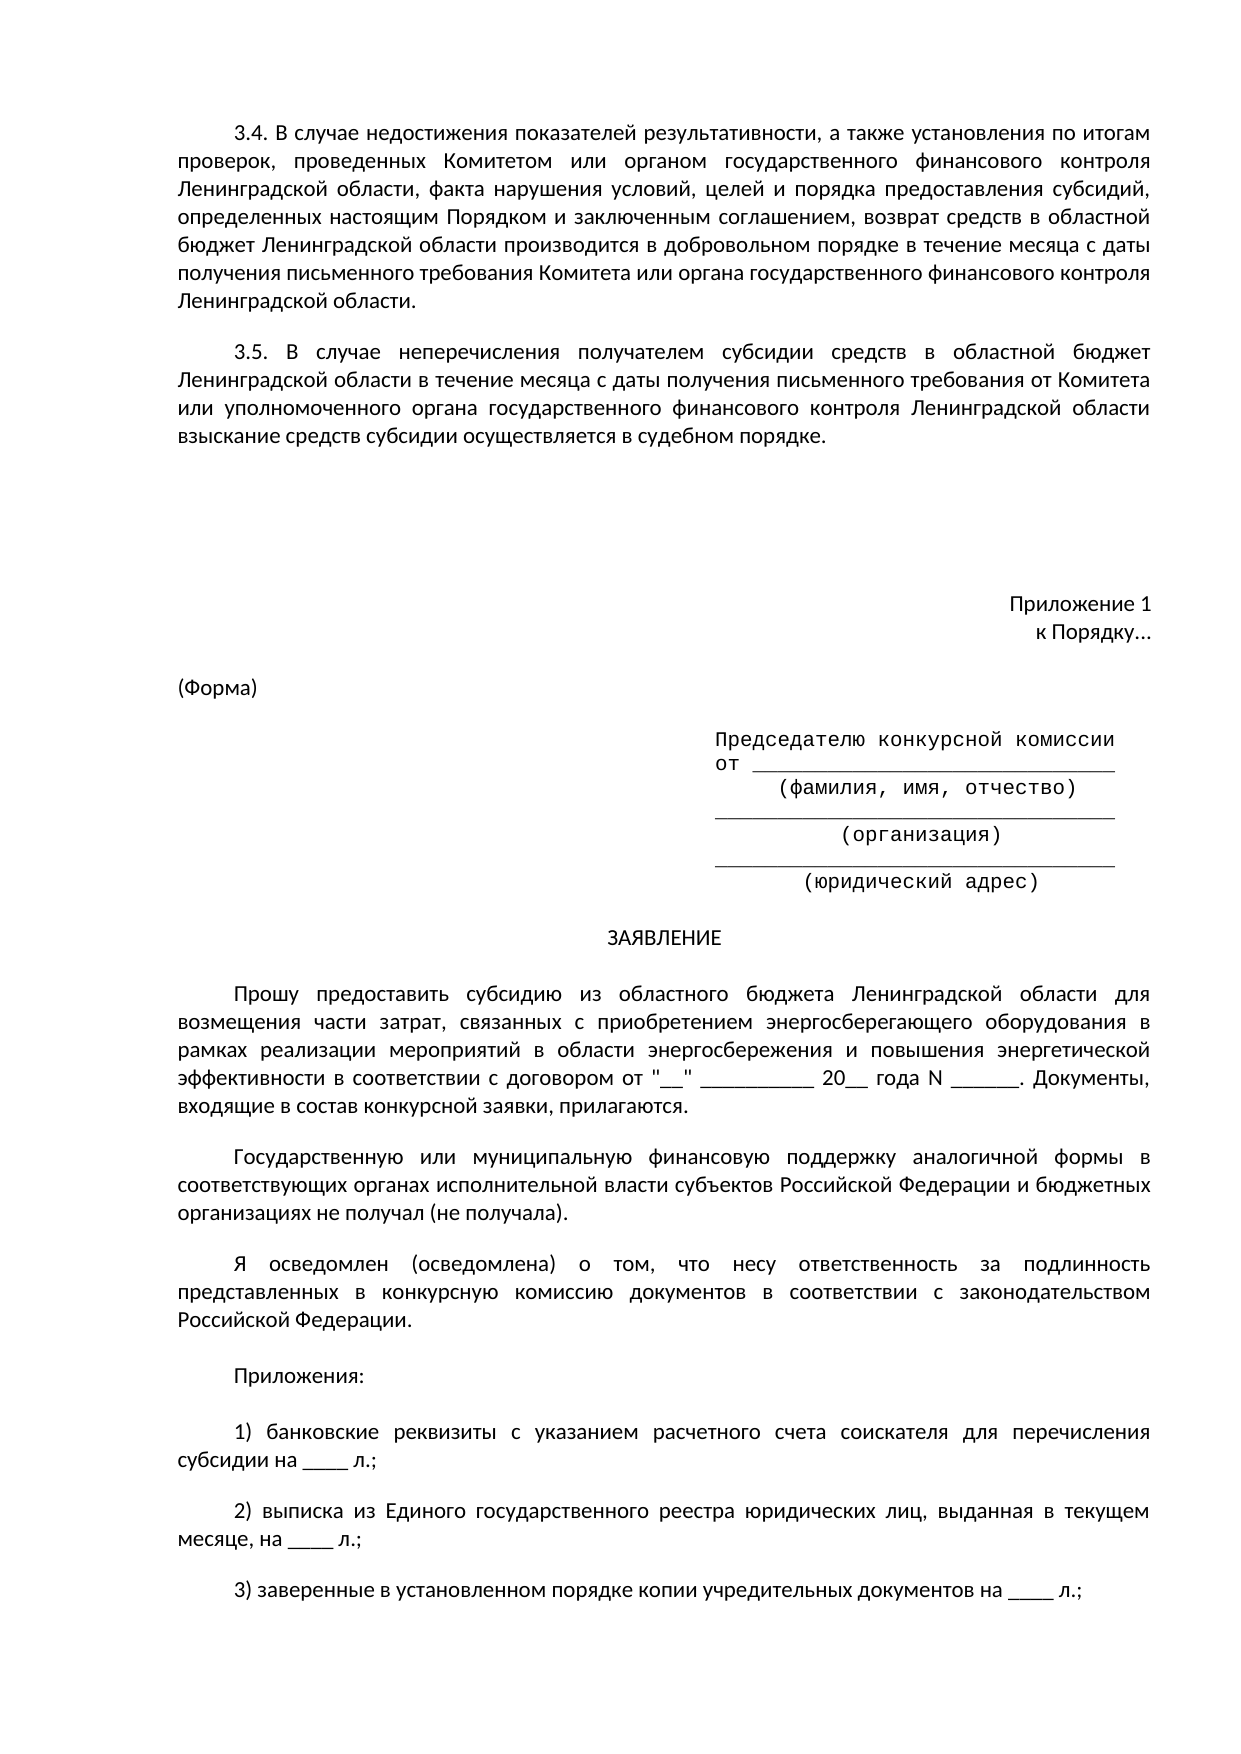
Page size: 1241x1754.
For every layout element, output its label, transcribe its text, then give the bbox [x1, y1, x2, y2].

text Приложения: [177, 1361, 1152, 1389]
text 1) банковские реквизиты с указанием расчетного счета соискателя для перечисления субсидии на ____ л.; [177, 1417, 1152, 1473]
text 3.5. В случае неперечисления получателем субсидии средств в областной бюджет Ленинградской области в течение месяца с даты получения письменного требования от Комитета или уполномоченного органа государственного финансового контроля Ленинградской области взыскание средств субсидии осуществляется в судебном порядке. [177, 337, 1152, 449]
text (Форма) [177, 673, 1152, 701]
text Прошу предоставить субсидию из областного бюджета Ленинградской области для возмещения части затрат, связанных с приобретением энергосберегающего оборудования в рамках реализации мероприятий в области энергосбережения и повышения энергетической эффективности в соответствии с договором от "__" __________ 20__ года N ______. Документы, входящие в состав конкурсной заявки, прилагаются. [177, 979, 1152, 1119]
text Председателю конкурсной комиссии [177, 729, 1152, 753]
text к Порядку... [177, 617, 1152, 645]
text 3.4. В случае недостижения показателей результативности, а также установления по итогам проверок, проведенных Комитетом или органом государственного финансового контроля Ленинградской области, факта нарушения условий, целей и порядка предоставления субсидий, определенных настоящим Порядком и заключенным соглашением, возврат средств в областной бюджет Ленинградской области производится в добровольном порядке в течение месяца с даты получения письменного требования Комитета или органа государственного финансового контроля Ленинградской области. [177, 118, 1152, 314]
text 2) выписка из Единого государственного реестра юридических лиц, выданная в текущем месяце, на ____ л.; [177, 1496, 1152, 1552]
text Приложение 1 [177, 589, 1152, 617]
text (фамилия, имя, отчество) [177, 777, 1152, 800]
text ЗАЯВЛЕНИЕ [177, 923, 1152, 951]
text Государственную или муниципальную финансовую поддержку аналогичной формы в соответствующих органах исполнительной власти субъектов Российской Федерации и бюджетных организациях не получал (не получала). [177, 1142, 1152, 1226]
text Я осведомлен (осведомлена) о том, что несу ответственность за подлинность представленных в конкурсную комиссию документов в соответствии с законодательством Российской Федерации. [177, 1249, 1152, 1333]
text от _____________________________ [177, 753, 1152, 777]
text ________________________________ [177, 800, 1152, 824]
text 3) заверенные в установленном порядке копии учредительных документов на ____ л.; [177, 1575, 1152, 1603]
text ________________________________ [177, 848, 1152, 871]
text (организация) [177, 824, 1152, 848]
text (юридический адрес) [177, 871, 1152, 895]
